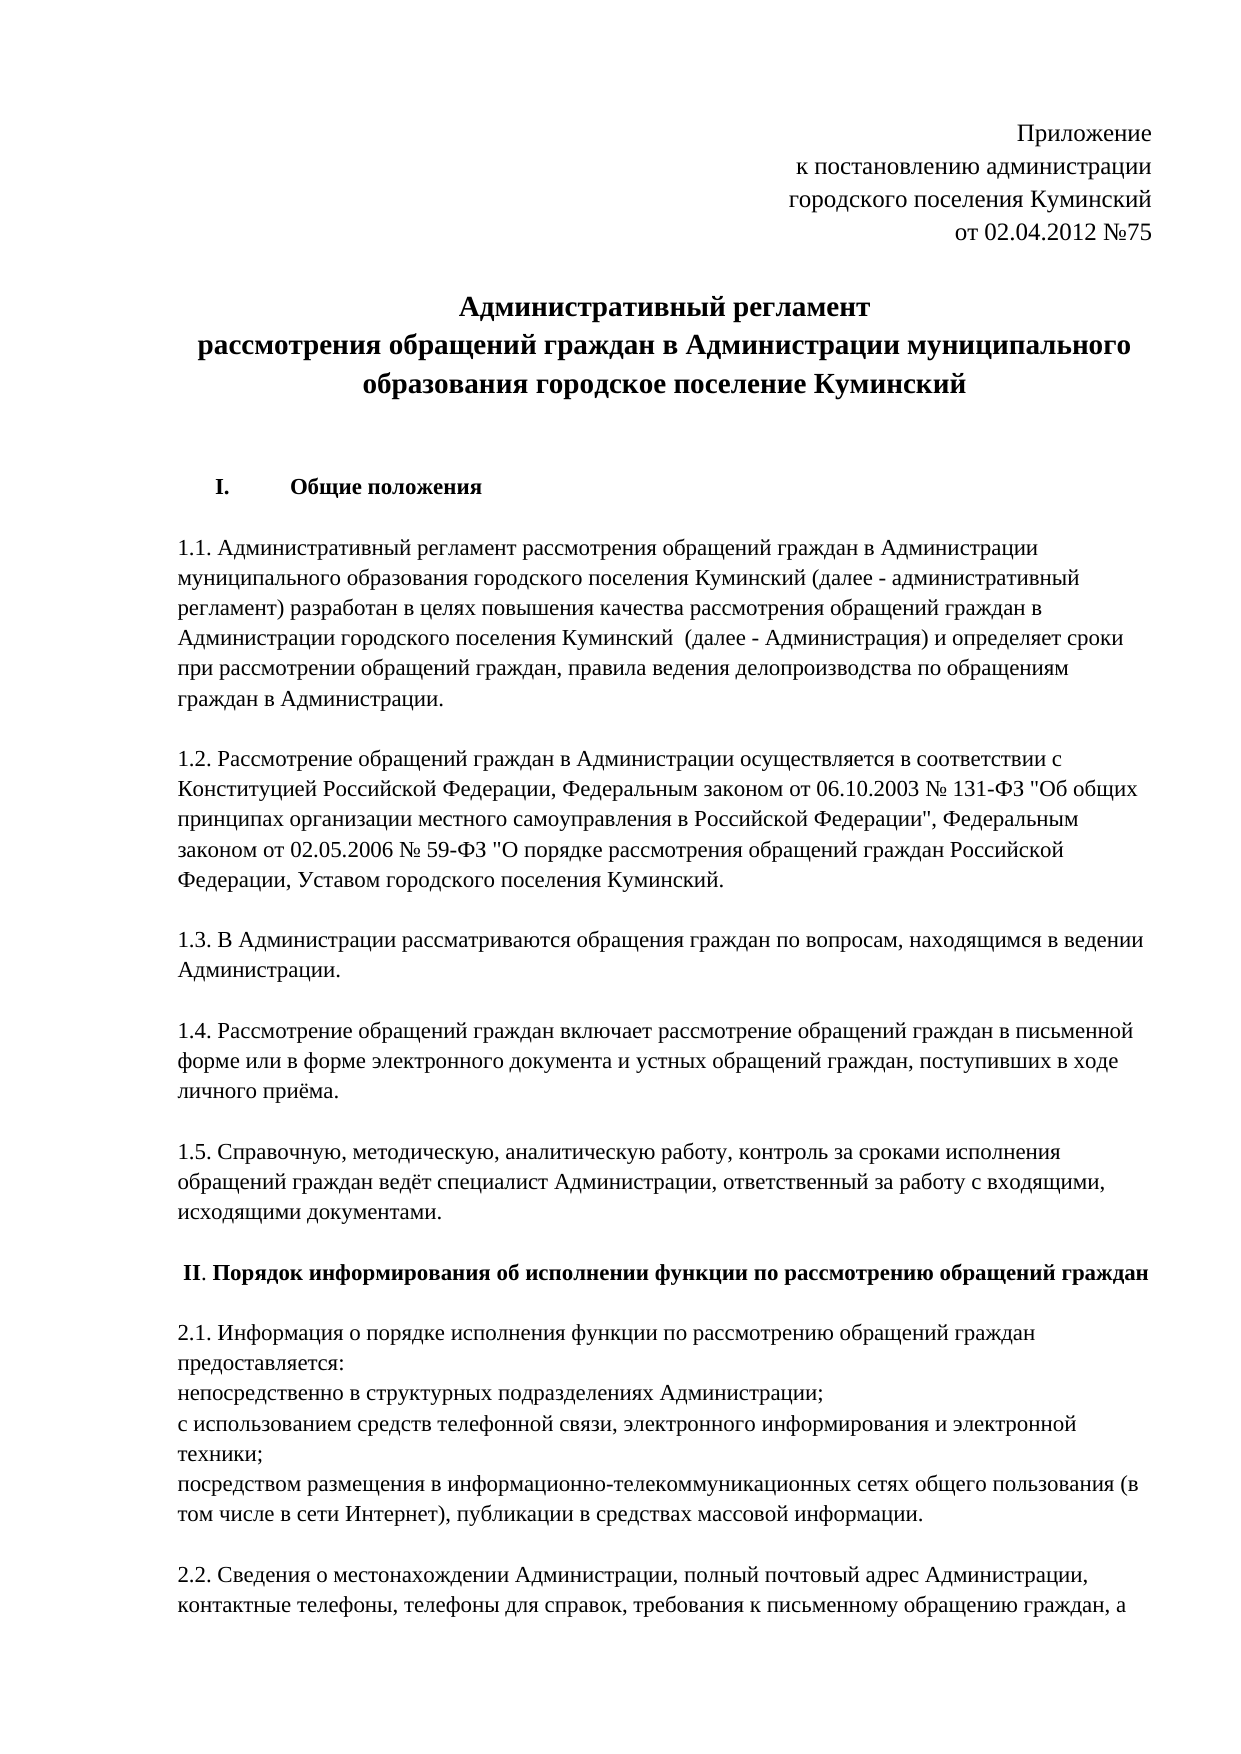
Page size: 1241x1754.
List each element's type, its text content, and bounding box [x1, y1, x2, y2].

list Общие положения [215, 473, 1152, 499]
text 2.1. Информация о порядке исполнения функции по рассмотрению обращений граждан предоставляется: [177, 1319, 1152, 1376]
text посредством размещения в информационно-телекоммуникационных сетях общего пользования (в том числе в сети Интернет), публикации в средствах массовой информации. [177, 1470, 1152, 1527]
text от 02.04.2012 №75 [177, 217, 1152, 246]
text 1.5. Справочную, методическую, аналитическую работу, контроль за сроками исполнения обращений граждан ведёт специалист Администрации, ответственный за работу с входящими, исходящими документами. [177, 1138, 1152, 1224]
text 1.2. Рассмотрение обращений граждан в Администрации осуществляется в соответствии с Конституцией Российской Федерации, Федеральным законом от 06.10.2003 № 131-ФЗ "Об общих принципах организации местного самоуправления в Российской Федерации", Федеральным законом от 02.05.2006 № 59-ФЗ "О порядке рассмотрения обращений граждан Российской Федерации, Уставом городского поселения Куминский. [177, 745, 1152, 892]
text непосредственно в структурных подразделениях Администрации; [177, 1379, 1152, 1406]
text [177, 1561, 1152, 1617]
text Приложение [177, 118, 1152, 147]
text 1.1. Административный регламент рассмотрения обращений граждан в Администрации муниципального образования городского поселения Куминский (далее - административный регламент) разработан в целях повышения качества рассмотрения обращений граждан в Администрации городского поселения Куминский (далее - Администрация) и определяет сроки при рассмотрении обращений граждан, правила ведения делопроизводства по обращениям граждан в Администрации. [177, 533, 1152, 711]
text к постановлению администрации [177, 151, 1152, 180]
text 1.4. Рассмотрение обращений граждан включает рассмотрение обращений граждан в письменной форме или в форме электронного документа и устных обращений граждан, поступивших в ходе личного приёма. [177, 1017, 1152, 1104]
text 1.3. В Администрации рассматриваются обращения граждан по вопросам, находящимся в ведении Администрации. [177, 926, 1152, 983]
text с использованием средств телефонной связи, электронного информирования и электронной техники; [177, 1409, 1152, 1466]
text Административный регламент [177, 289, 1152, 322]
text II. Порядок информирования об исполнении функции по рассмотрению обращений граждан [177, 1258, 1152, 1285]
text рассмотрения обращений граждан в Администрации муниципального образования городское поселение Куминский [177, 327, 1152, 399]
text городского поселения Куминский [177, 184, 1152, 213]
